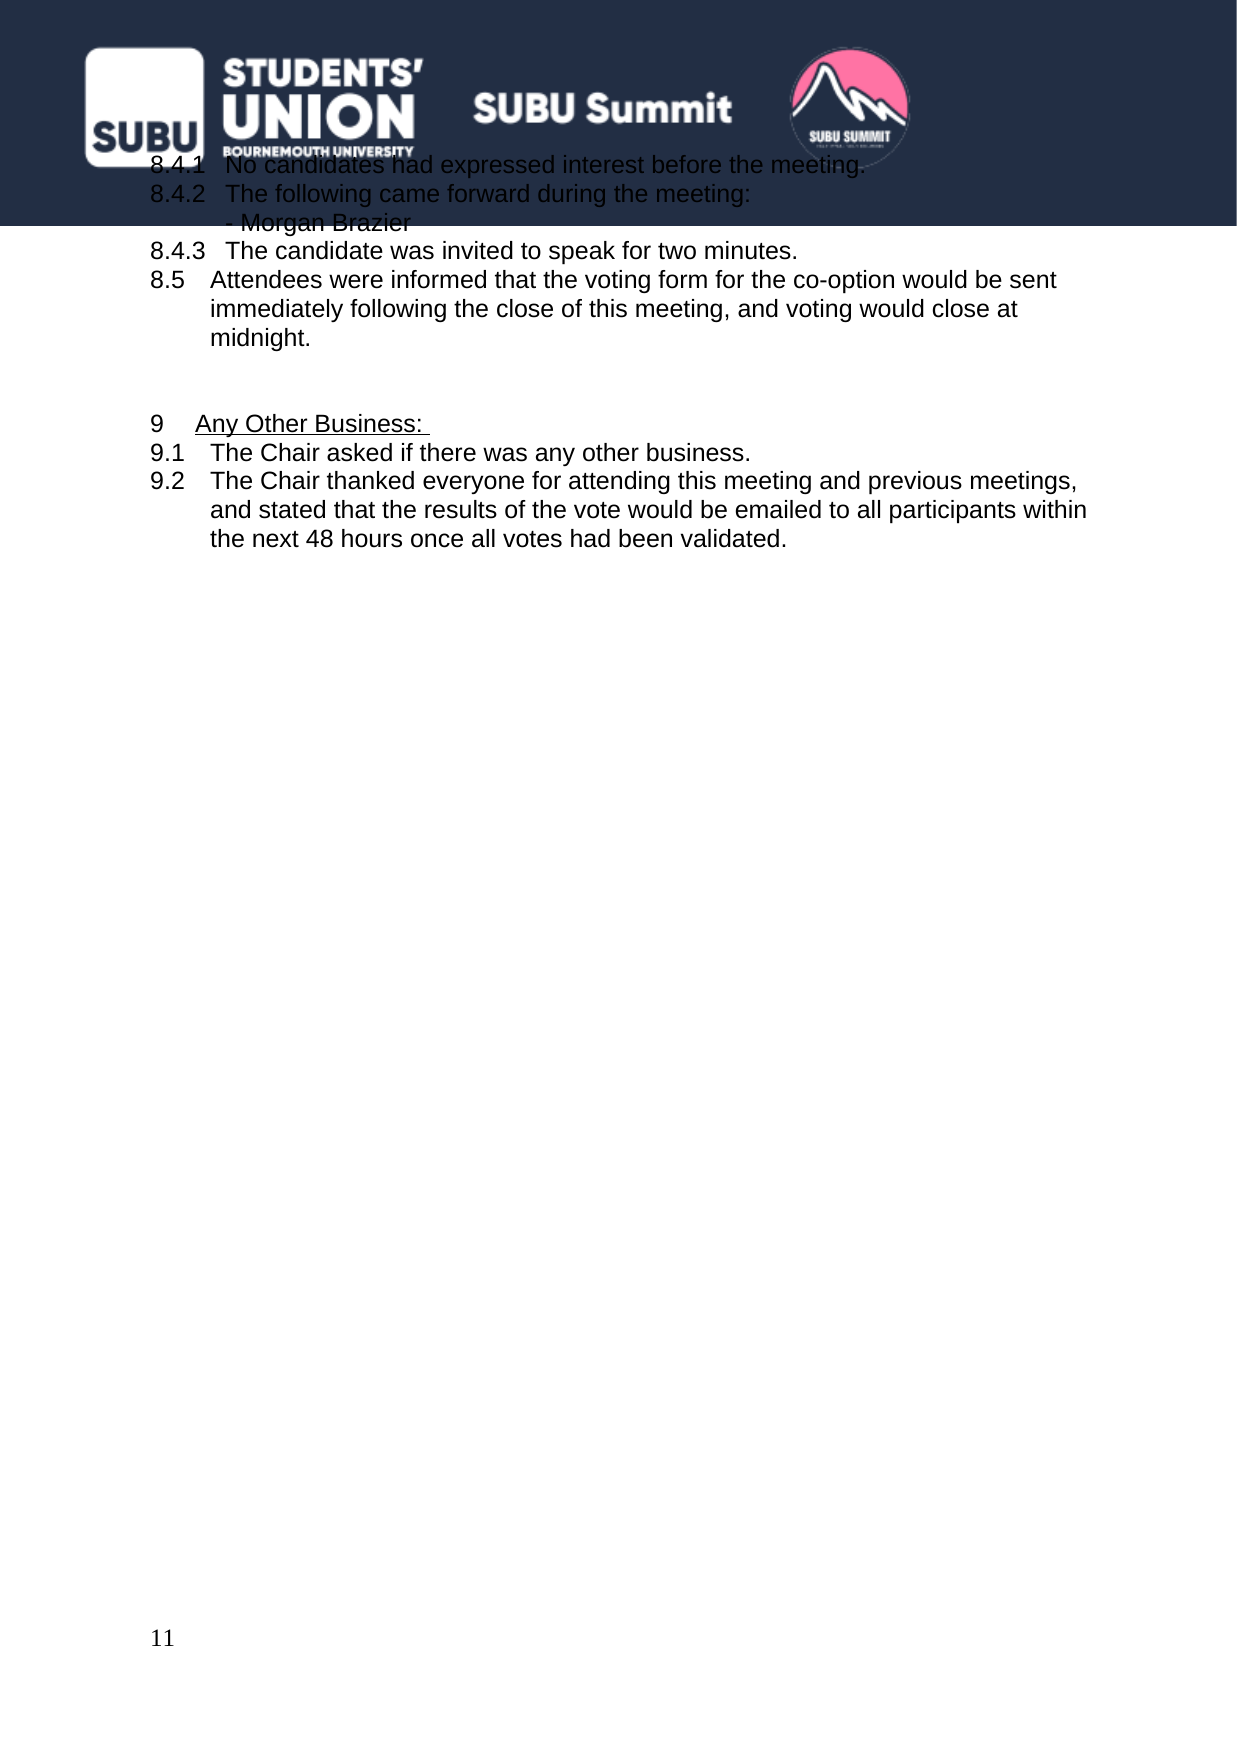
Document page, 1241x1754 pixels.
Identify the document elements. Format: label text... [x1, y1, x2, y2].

list The candidate was invited to speak for two minutes. [150, 236, 1090, 265]
subtitle The Chair asked if there was any other business. [150, 437, 1090, 466]
subtitle The Chair thanked everyone for attending this meeting and previous meetings, and stated that the results of the vote would be emailed to all participants within the next 48 hours once all votes had been validated. [150, 466, 1090, 552]
list Attendees were informed that the voting form for the co-option would be sent immediately following the close of this meeting, and voting would close at midnight. [150, 265, 1090, 351]
list No candidates had expressed interest before the meeting. [150, 150, 1090, 179]
list The following came forward during the meeting: - Morgan Brazier [150, 179, 1090, 236]
subtitle Any Other Business: [150, 409, 1090, 437]
